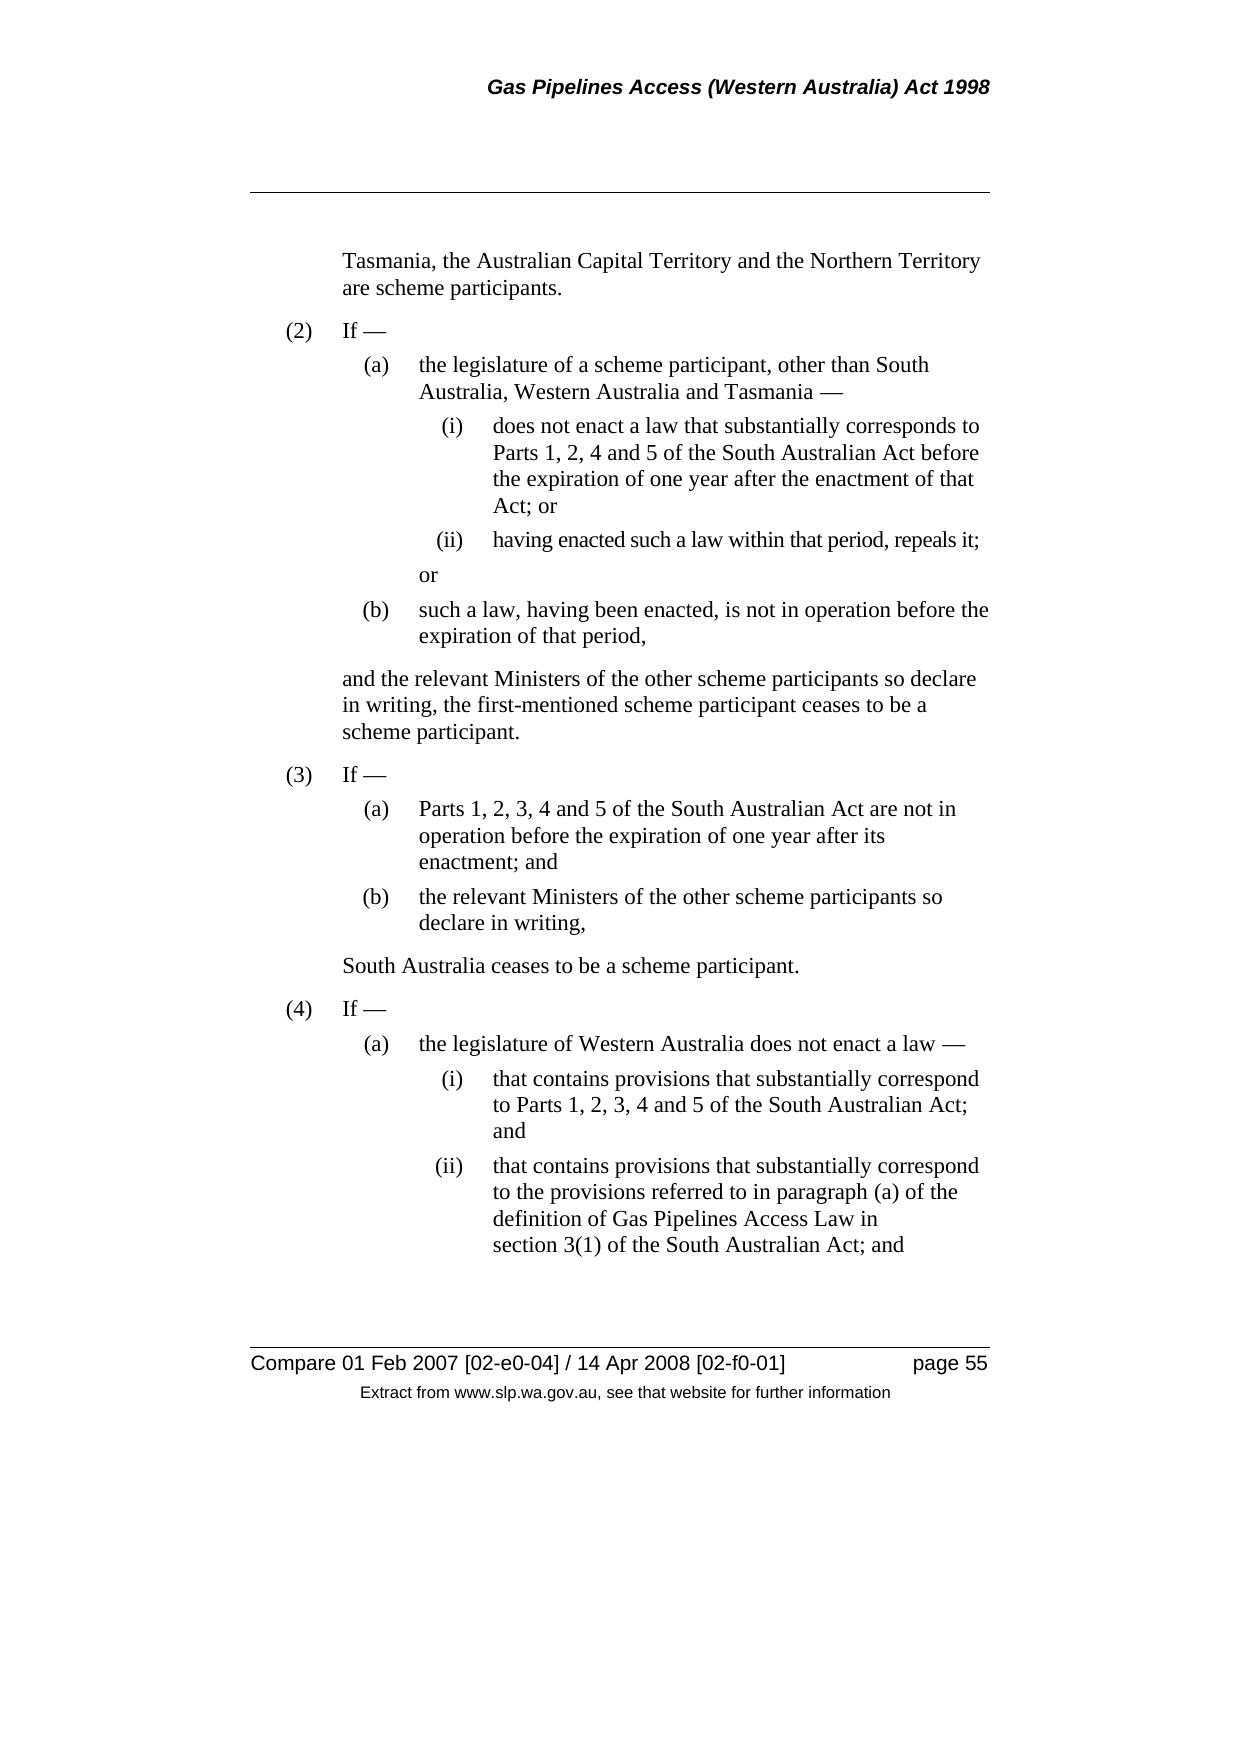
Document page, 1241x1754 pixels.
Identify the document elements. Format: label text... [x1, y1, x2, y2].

text (b) such a law, having been enacted, is not in operation before the expiration of that period, [250, 596, 990, 648]
text (a) the legislature of Western Australia does not enact a law — [250, 1030, 990, 1056]
text (i) that contains provisions that substantially correspond to Parts 1, 2, 3, 4 and 5 of the South Australian Act; and [250, 1065, 990, 1144]
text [250, 247, 990, 300]
text (ii) having enacted such a law within that period, repeals it; [250, 526, 990, 553]
text (i) does not enact a law that substantially corresponds to Parts 1, 2, 4 and 5 of the South Australian Act before the expiration of one year after the enactment of that Act; or [250, 413, 990, 518]
text (a) the legislature of a scheme participant, other than South Australia, Western Australia and Tasmania — [250, 352, 990, 404]
text (2) If — [250, 317, 990, 343]
text (a) Parts 1, 2, 3, 4 and 5 of the South Australian Act are not in operation before the expiration of one year after its enactment; and [250, 796, 990, 874]
text South Australia ceases to be a scheme participant. [250, 952, 990, 979]
text (b) the relevant Ministers of the other scheme participants so declare in writing, [250, 883, 990, 936]
text or [250, 561, 990, 587]
text (3) If — [250, 761, 990, 787]
text (ii) that contains provisions that substantially correspond to the provisions referred to in paragraph (a) of the definition of Gas Pipelines Access Law in section 3(1) of the South Australian Act; and [250, 1152, 990, 1257]
text (4) If — [250, 995, 990, 1022]
text and the relevant Ministers of the other scheme participants so declare in writing, the first-mentioned scheme participant ceases to be a scheme participant. [250, 665, 990, 744]
